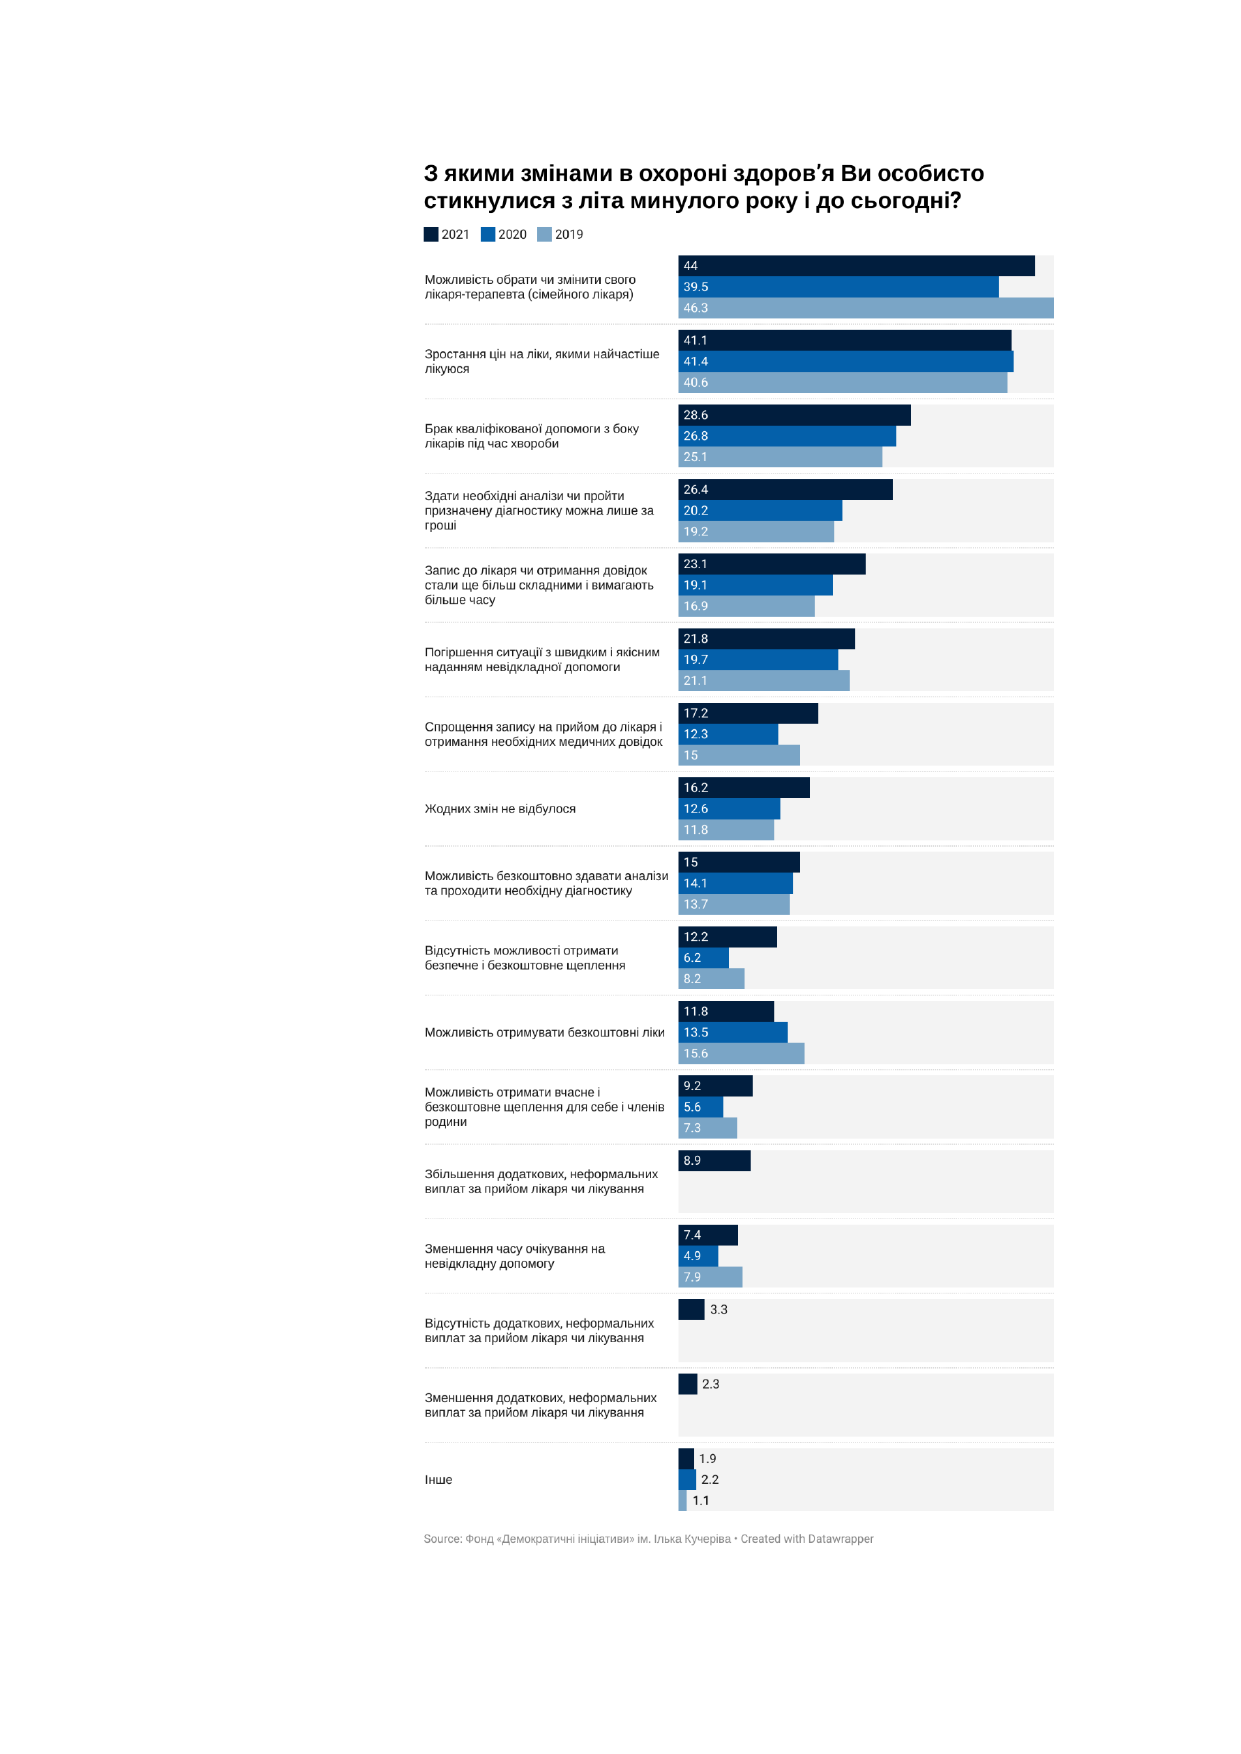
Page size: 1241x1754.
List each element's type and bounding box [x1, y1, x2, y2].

picture [413, 149, 1065, 1556]
